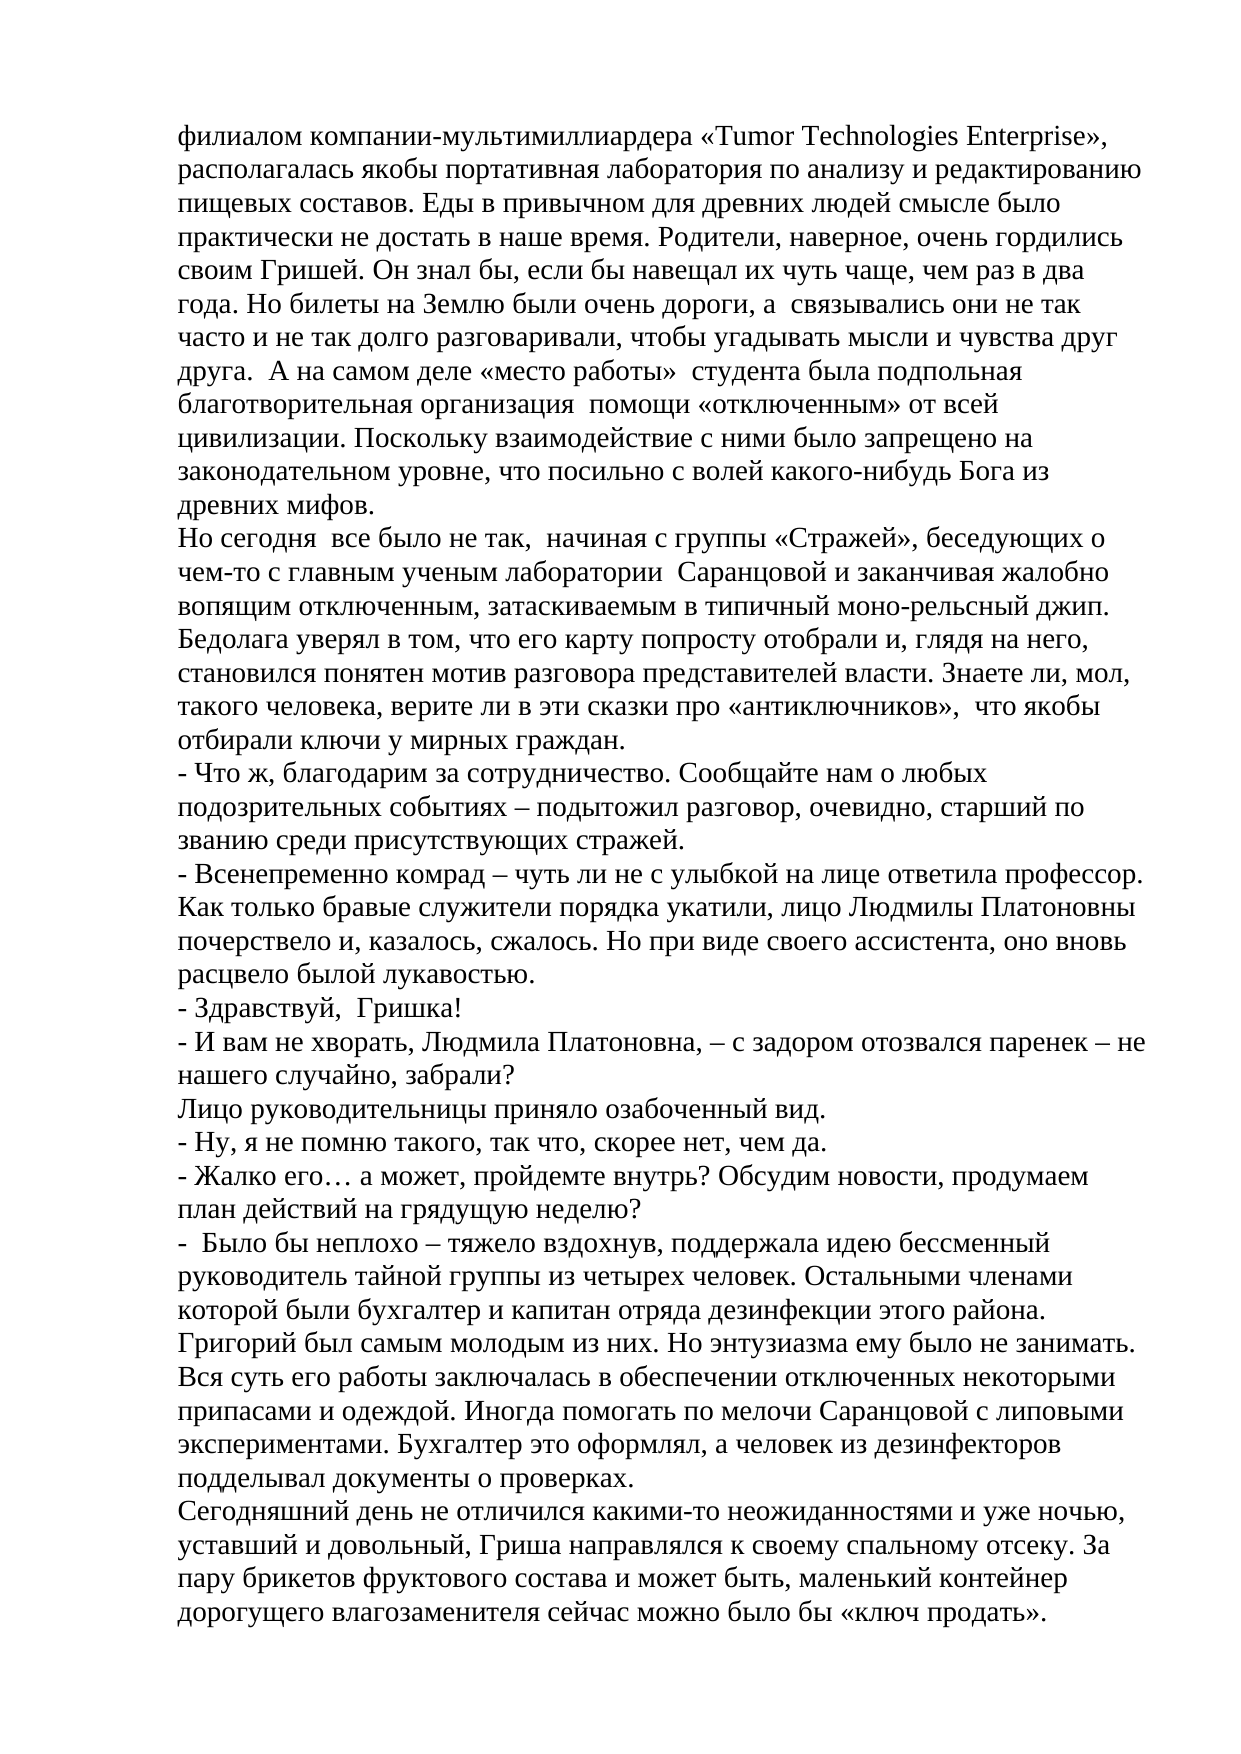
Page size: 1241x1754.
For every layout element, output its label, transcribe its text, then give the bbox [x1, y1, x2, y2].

text - Всенепременно комрад – чуть ли не с улыбкой на лице ответила профессор. [177, 856, 1152, 889]
text Сегодняшний день не отличился какими-то неожиданностями и уже ночью, уставший и довольный, Гриша направлялся к своему спальному отсеку. За пару брикетов фруктового состава и может быть, маленький контейнер дорогущего влагозаменителя сейчас можно было бы «ключ продать». [177, 1493, 1152, 1627]
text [177, 118, 1152, 521]
text - Что ж, благодарим за сотрудничество. Сообщайте нам о любых подозрительных событиях – подытожил разговор, очевидно, старший по званию среди присутствующих стражей. [177, 755, 1152, 856]
text - Здравствуй, Гришка! [177, 990, 1152, 1024]
text Лицо руководительницы приняло озабоченный вид. [177, 1091, 1152, 1124]
text Как только бравые служители порядка укатили, лицо Людмилы Платоновны почерствело и, казалось, сжалось. Но при виде своего ассистента, оно вновь расцвело былой лукавостью. [177, 889, 1152, 990]
text - И вам не хворать, Людмила Платоновна, – с задором отозвался паренек – не нашего случайно, забрали? [177, 1024, 1152, 1091]
text - Жалко его… а может, пройдемте внутрь? Обсудим новости, продумаем план действий на грядущую неделю? [177, 1158, 1152, 1225]
text - Ну, я не помню такого, так что, скорее нет, чем да. [177, 1124, 1152, 1158]
text Вся суть его работы заключалась в обеспечении отключенных некоторыми припасами и одеждой. Иногда помогать по мелочи Саранцовой с липовыми экспериментами. Бухгалтер это оформлял, а человек из дезинфекторов подделывал документы о проверках. [177, 1359, 1152, 1493]
text - Было бы неплохо – тяжело вздохнув, поддержала идею бессменный руководитель тайной группы из четырех человек. Остальными членами которой были бухгалтер и капитан отряда дезинфекции этого района. [177, 1225, 1152, 1326]
text Григорий был самым молодым из них. Но энтузиазма ему было не занимать. [177, 1326, 1152, 1359]
text Но сегодня все было не так, начиная с группы «Стражей», беседующих о чем-то с главным ученым лаборатории Саранцовой и заканчивая жалобно вопящим отключенным, затаскиваемым в типичный моно-рельсный джип. Бедолага уверял в том, что его карту попросту отобрали и, глядя на него, становился понятен мотив разговора представителей власти. Знаете ли, мол, такого человека, верите ли в эти сказки про «антиключников», что якобы отбирали ключи у мирных граждан. [177, 521, 1152, 755]
